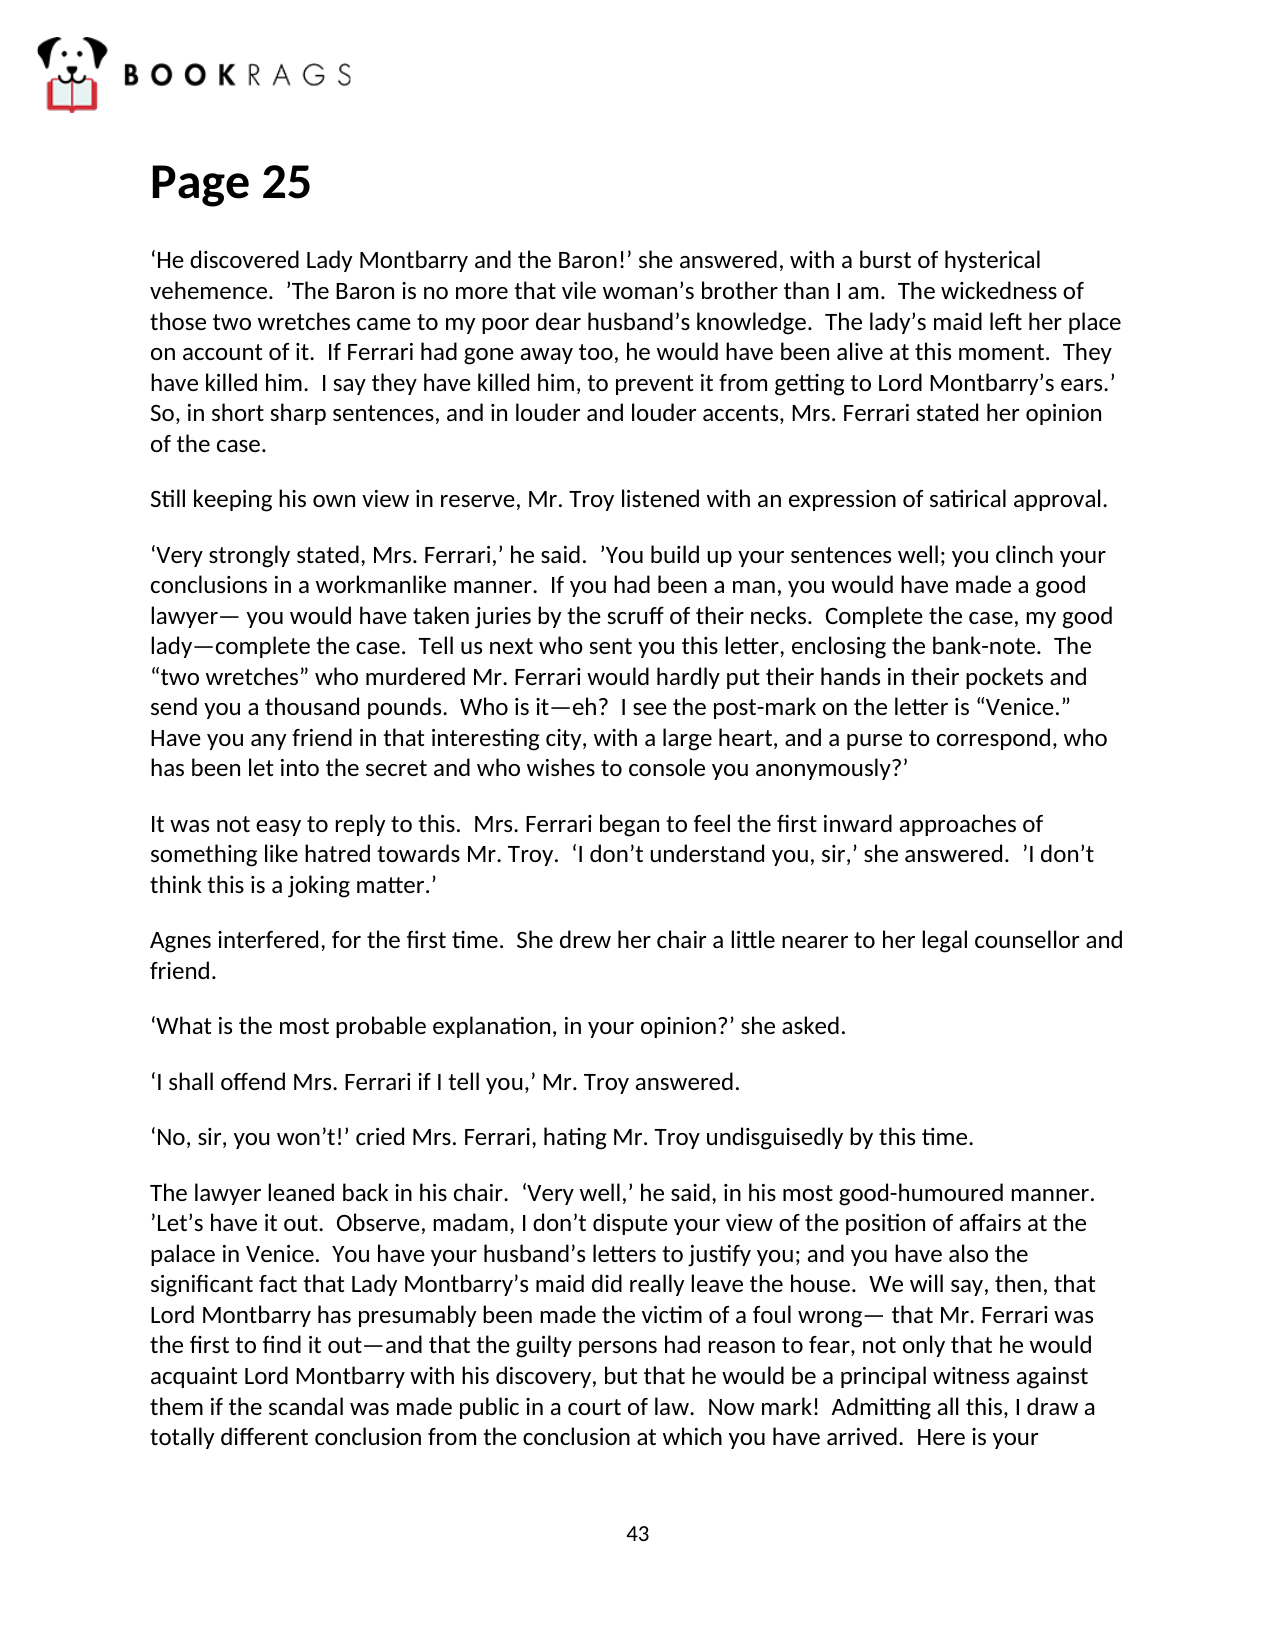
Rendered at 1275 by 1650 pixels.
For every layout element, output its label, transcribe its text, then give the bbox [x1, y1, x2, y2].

text ‘I shall offend Mrs. Ferrari if I tell you,’ Mr. Troy answered. [150, 1066, 1125, 1097]
picture [37, 37, 351, 113]
text ‘No, sir, you won’t!’ cried Mrs. Ferrari, hating Mr. Troy undisguisedly by this time. [150, 1122, 1125, 1152]
text ‘He discovered Lady Montbarry and the Baron!’ she answered, with a burst of hysterical vehemence. ’The Baron is no more that vile woman’s brother than I am. The wickedness of those two wretches came to my poor dear husband’s knowledge. The lady’s maid left her place on account of it. If Ferrari had gone away too, he would have been alive at this moment. They have killed him. I say they have killed him, to prevent it from getting to Lord Montbarry’s ears.’ So, in short sharp sentences, and in louder and louder accents, Mrs. Ferrari stated her opinion of the case. [150, 244, 1125, 458]
text Page 25 [150, 150, 1125, 211]
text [150, 1177, 1125, 1452]
text Still keeping his own view in reserve, Mr. Troy listened with an expression of satirical approval. [150, 483, 1125, 514]
text ‘What is the most probable explanation, in your opinion?’ she asked. [150, 1011, 1125, 1041]
text ‘Very strongly stated, Mrs. Ferrari,’ he said. ’You build up your sentences well; you clinch your conclusions in a workmanlike manner. If you had been a man, you would have made a good lawyer—­ you would have taken juries by the scruff of their necks. Complete the case, my good lady—­complete the case. Tell us next who sent you this letter, enclosing the bank-note. The “two wretches” who murdered Mr. Ferrari would hardly put their hands in their pockets and send you a thousand pounds. Who is it—­eh? I see the post-mark on the letter is “Venice.” Have you any friend in that interesting city, with a large heart, and a purse to correspond, who has been let into the secret and who wishes to console you anonymously?’ [150, 539, 1125, 783]
text Agnes interfered, for the first time. She drew her chair a little nearer to her legal counsellor and friend. [150, 924, 1125, 986]
text It was not easy to reply to this. Mrs. Ferrari began to feel the first inward approaches of something like hatred towards Mr. Troy. ‘I don’t understand you, sir,’ she answered. ’I don’t think this is a joking matter.’ [150, 808, 1125, 899]
